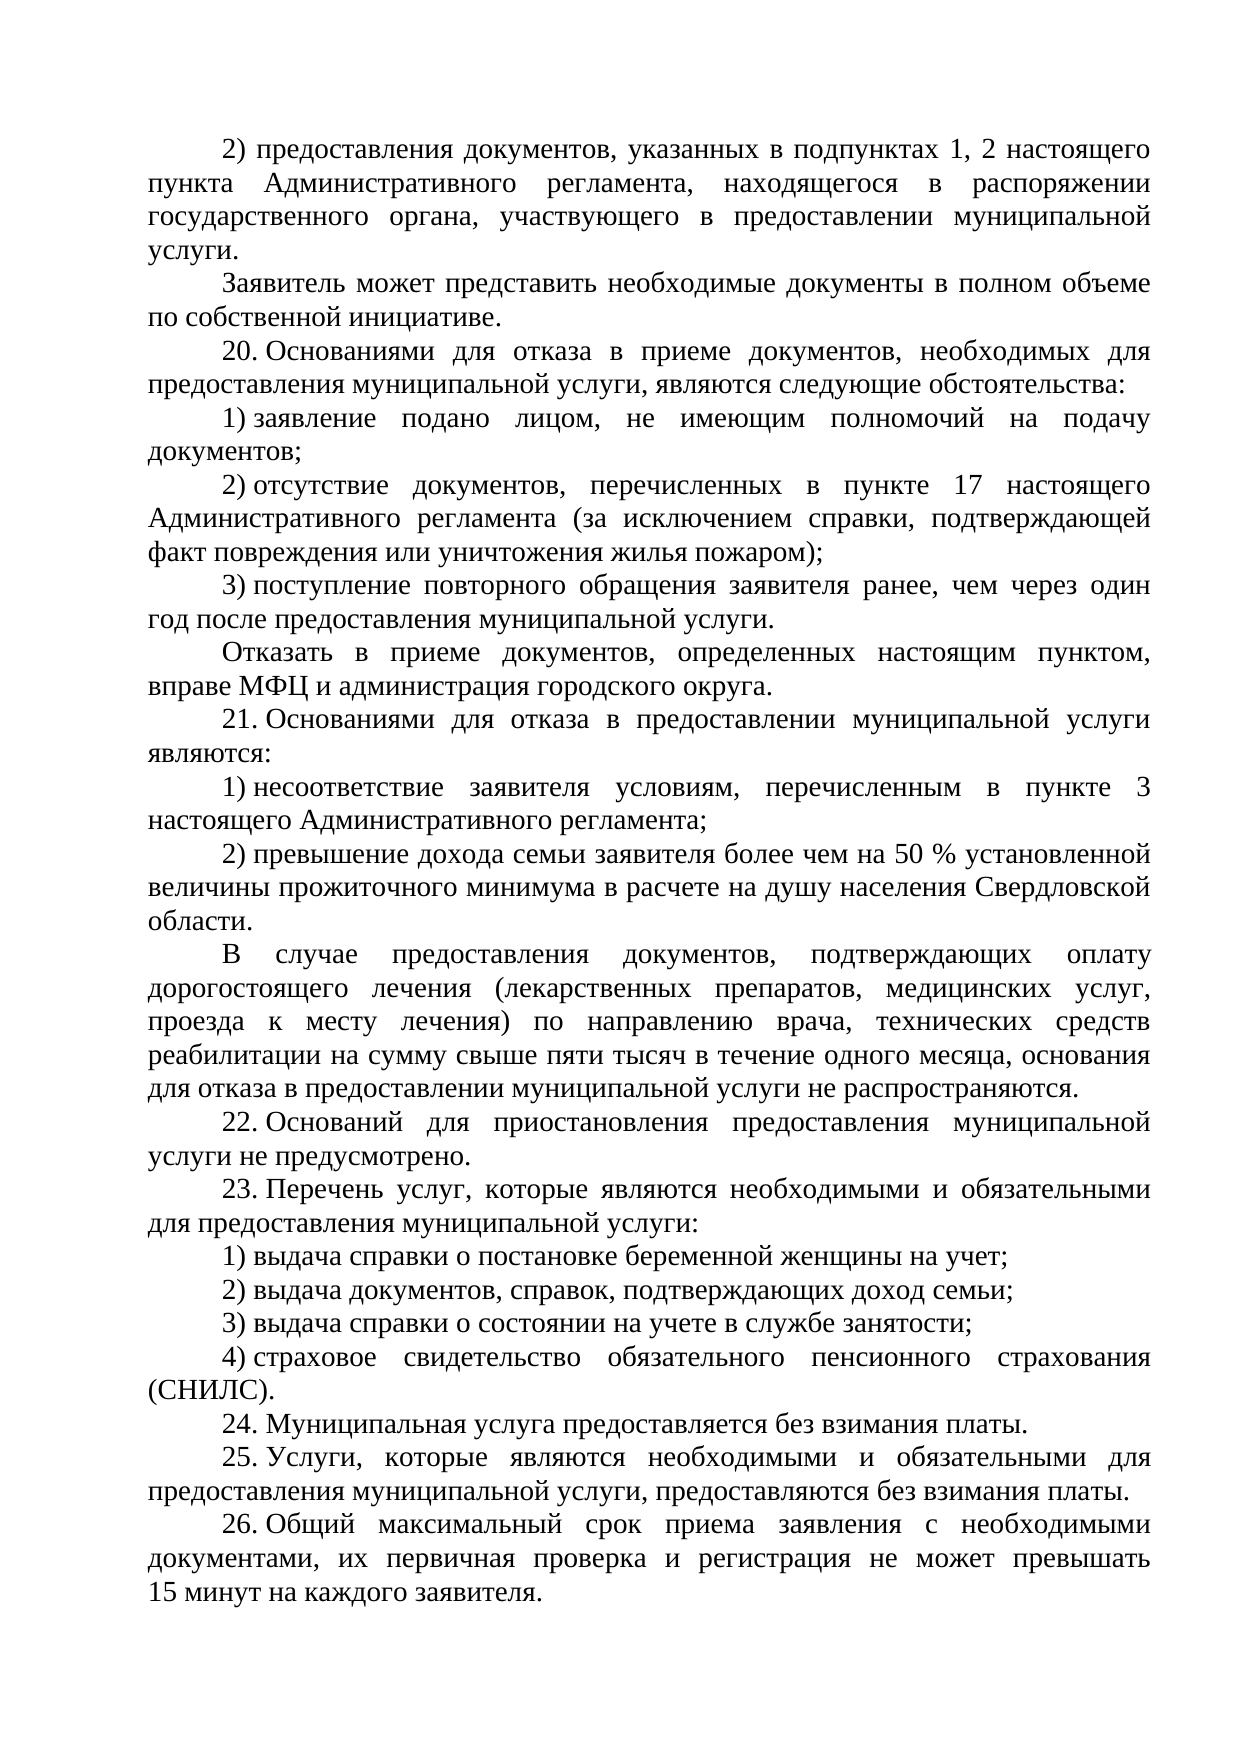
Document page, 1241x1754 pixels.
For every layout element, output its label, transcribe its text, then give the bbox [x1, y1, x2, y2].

text 23. Перечень услуг, которые являются необходимыми и обязательными для предоставления муниципальной услуги: [148, 1171, 1152, 1238]
text 1) выдача справки о постановке беременной женщины на учет; [148, 1238, 1152, 1272]
text 25. Услуги, которые являются необходимыми и обязательными для предоставления муниципальной услуги, предоставляются без взимания платы. [148, 1439, 1152, 1507]
text 1) заявление подано лицом, не имеющим полномочий на подачу документов; [148, 400, 1152, 467]
text 3) поступление повторного обращения заявителя ранее, чем через один год после предоставления муниципальной услуги. [148, 567, 1152, 634]
text 1) несоответствие заявителя условиям, перечисленным в пункте 3 настоящего Административного регламента; [148, 769, 1152, 836]
text 22. Оснований для приостановления предоставления муниципальной услуги не предусмотрено. [148, 1104, 1152, 1171]
text 2) выдача документов, справок, подтверждающих доход семьи; [148, 1272, 1152, 1305]
text Заявитель может представить необходимые документы в полном объеме по собственной инициативе. [148, 266, 1152, 333]
text 2) отсутствие документов, перечисленных в пункте 17 настоящего Административного регламента (за исключением справки, подтверждающей факт повреждения или уничтожения жилья пожаром); [148, 467, 1152, 567]
text 2) предоставления документов, указанных в подпунктах 1, 2 настоящего пункта Административного регламента, находящегося в распоряжении государственного органа, участвующего в предоставлении муниципальной услуги. [148, 131, 1152, 266]
text Отказать в приеме документов, определенных настоящим пунктом, вправе МФЦ и администрация городского округа. [148, 634, 1152, 702]
text 2) превышение дохода семьи заявителя более чем на 50 % установленной величины прожиточного минимума в расчете на душу населения Свердловской области. [148, 836, 1152, 936]
text 20. Основаниями для отказа в приеме документов, необходимых для предоставления муниципальной услуги, являются следующие обстоятельства: [148, 333, 1152, 400]
text 26. Общий максимальный срок приема заявления с необходимыми документами, их первичная проверка и регистрация не может превышать 15 минут на каждого заявителя. [148, 1507, 1152, 1607]
text 21. Основаниями для отказа в предоставлении муниципальной услуги являются: [148, 702, 1152, 769]
text 3) выдача справки о состоянии на учете в службе занятости; [148, 1305, 1152, 1339]
text 4) страховое свидетельство обязательного пенсионного страхования (СНИЛС). [148, 1339, 1152, 1406]
text 24. Муниципальная услуга предоставляется без взимания платы. [148, 1406, 1152, 1439]
text В случае предоставления документов, подтверждающих оплату дорогостоящего лечения (лекарственных препаратов, медицинских услуг, проезда к месту лечения) по направлению врача, технических средств реабилитации на сумму свыше пяти тысяч в течение одного месяца, основания для отказа в предоставлении муниципальной услуги не распространяются. [148, 936, 1152, 1104]
